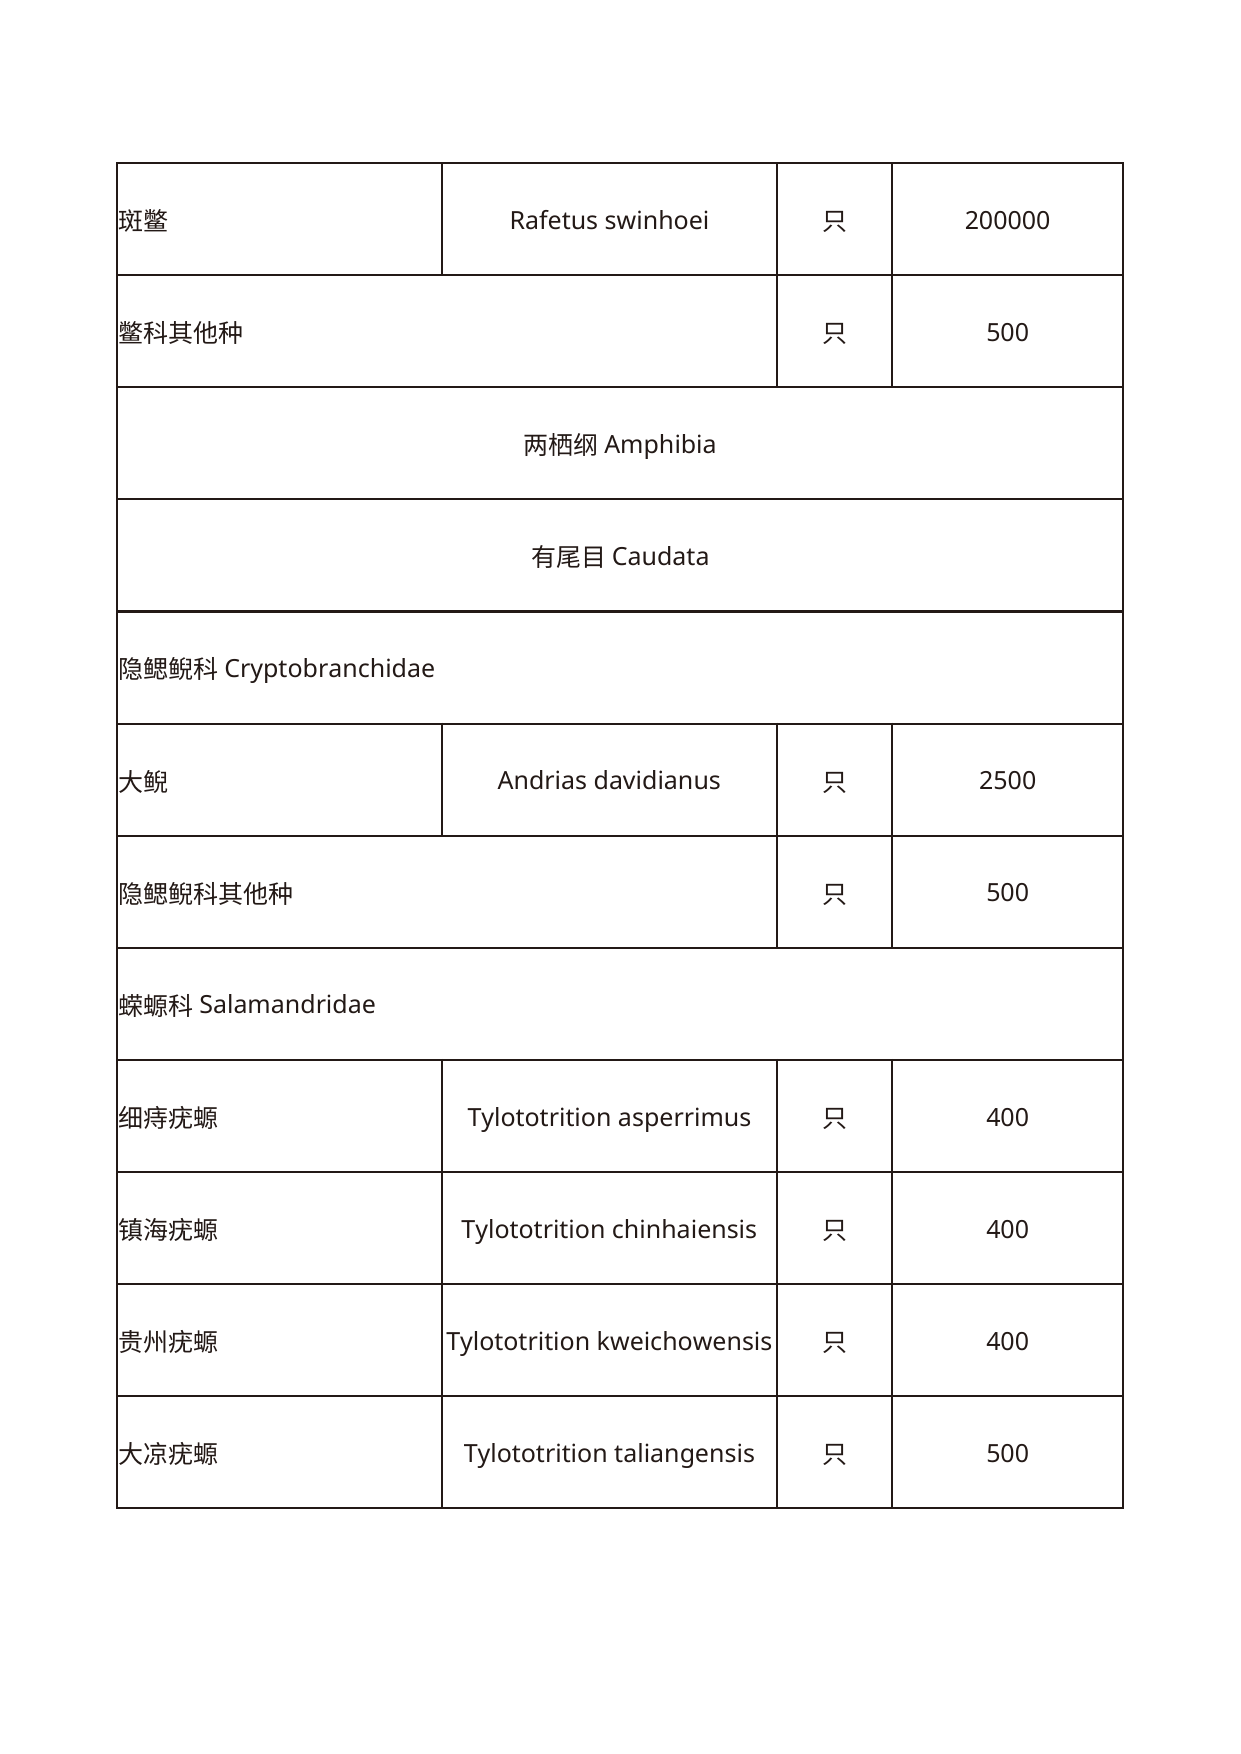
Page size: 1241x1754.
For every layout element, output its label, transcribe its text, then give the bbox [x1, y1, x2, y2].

table_cell 只 [778, 725, 891, 834]
table_cell 大鲵 [118, 725, 441, 834]
table_cell 大凉疣螈 [118, 1397, 441, 1507]
table_cell 细痔疣螈 [118, 1061, 441, 1171]
table_cell 两栖纲 Amphibia [118, 388, 1122, 498]
table_cell 400 [893, 1061, 1122, 1171]
table_cell 只 [778, 1061, 891, 1171]
table_cell 镇海疣螈 [118, 1173, 441, 1283]
table_cell 500 [893, 1397, 1122, 1507]
table_cell Andrias davidianus [443, 725, 776, 834]
table_cell Tylototrition asperrimus [443, 1061, 776, 1171]
table_cell 只 [778, 837, 891, 947]
table_cell 2500 [893, 725, 1122, 834]
table_cell Tylototrition taliangensis [443, 1397, 776, 1507]
table_cell 400 [893, 1173, 1122, 1283]
table_cell 400 [893, 1285, 1122, 1395]
table_cell 500 [893, 276, 1122, 386]
table_cell 只 [778, 1397, 891, 1507]
table_cell Tylototrition kweichowensis [443, 1285, 776, 1395]
table_cell 贵州疣螈 [118, 1285, 441, 1395]
table_cell 蝾螈科 Salamandridae [118, 949, 1122, 1059]
table_cell 500 [893, 837, 1122, 947]
table_cell 只 [778, 276, 891, 386]
table_cell 隐鳃鲵科 Cryptobranchidae [118, 613, 1122, 722]
table_cell 有尾目 Caudata [118, 500, 1122, 610]
table_cell 鳖科其他种 [118, 276, 776, 386]
table_cell 只 [778, 1285, 891, 1395]
table_cell 只 [778, 1173, 891, 1283]
table_cell 只 [778, 164, 891, 274]
table_cell 200000 [893, 164, 1122, 274]
table_cell Rafetus swinhoei [443, 164, 776, 274]
table_cell 斑鳖 [118, 164, 441, 274]
table_cell 隐鳃鲵科其他种 [118, 837, 776, 947]
table_cell Tylototrition chinhaiensis [443, 1173, 776, 1283]
